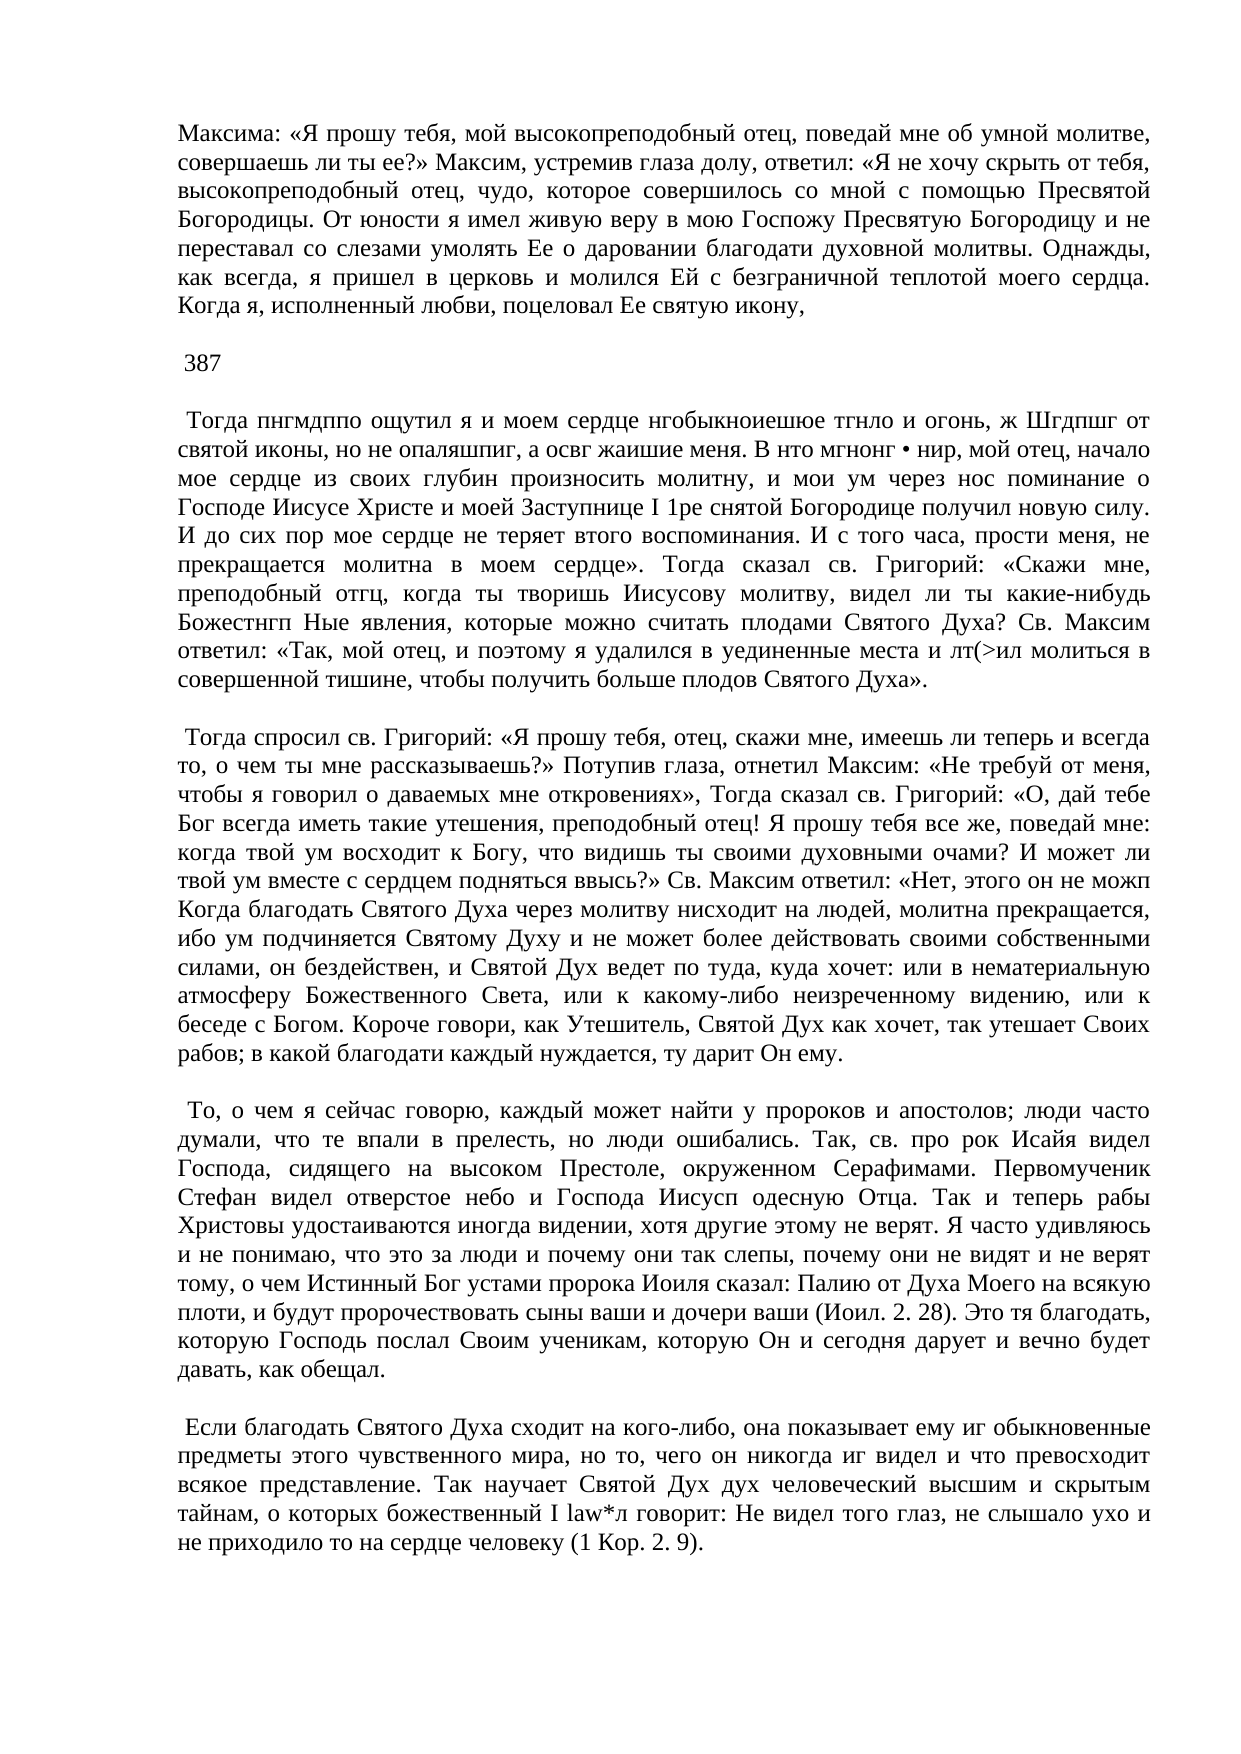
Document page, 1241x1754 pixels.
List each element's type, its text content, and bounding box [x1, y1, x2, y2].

text Тогда спросил св. Григорий: «Я прошу тебя, отец, скажи мне, имеешь ли теперь и всегда то, о чем ты мне рассказываешь?» Потупив глаза, отнетил Максим: «Не требуй от меня, чтобы я говорил о даваемых мне откровениях», Тогда сказал св. Григорий: «О, дай тебе Бог всегда иметь такие утешения, преподобный отец! Я прошу тебя все же, поведай мне: когда твой ум восходит к Богу, что видишь ты своими духовными очами? И может ли твой ум вместе с сердцем подняться ввысь?» Св. Максим ответил: «Нет, этого он не можп Когда благодать Святого Духа через молитву нисходит на людей, молитна прекращается, ибо ум подчиняется Святому Духу и не может более действовать своими собственными силами, он бездействен, и Святой Дух ведет по туда, куда хочет: или в нематериальную атмосферу Божественного Света, или к какому-либо неизреченному видению, или к беседе с Богом. Короче говори, как Утешитель, Святой Дух как хочет, так утешает Своих рабов; в какой благодати каждый нуждается, ту дарит Он ему. [177, 722, 1152, 1067]
text Тогда пнгмдппо ощутил я и моем сердце нгобыкноиешюе тгнло и огонь, ж Шгдпшг от святой иконы, но не опаляшпиг, а освг жаишие меня. В нто мгнонг • нир, мой отец, начало мое сердце из своих глубин произносить молитну, и мои ум через нос поминание о Господе Иисусе Христе и моей Заступнице I 1ре снятой Богородице получил новую силу. И до сих пор мое сердце не теряет втого воспоминания. И с того часа, прости меня, не прекращается молитна в моем сердце». Тогда сказал св. Григорий: «Скажи мне, преподобный отгц, когда ты творишь Иисусову молитву, видел ли ты какие-нибудь Божестнгп Ные явления, которые можно считать плодами Святого Духа? Св. Максим ответил: «Так, мой отец, и поэтому я удалился в уединенные места и лт(>ил молиться в совершенной тишине, чтобы получить больше плодов Святого Духа». [177, 406, 1152, 693]
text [177, 118, 1152, 319]
text 387 [177, 348, 1152, 377]
text Если благодать Святого Духа сходит на кого-либо, она показывает ему иг обыкновенные предметы этого чувственного мира, но то, чего он никогда иг видел и что превосходит всякое представление. Так научает Святой Дух дух человеческий высшим и скрытым тайнам, о которых божественный I law*л говорит: Не видел того глаз, не слышало ухо и не приходило то на сердце человеку (1 Кор. 2. 9). [177, 1412, 1152, 1556]
text То, о чем я сейчас говорю, каждый может найти у пророков и апостолов; люди часто думали, что те впали в прелесть, но люди ошибались. Так, св. про рок Исайя видел Господа, сидящего на высоком Престоле, окруженном Серафимами. Первомученик Стефан видел отверстое небо и Господа Иисусп одесную Отца. Так и теперь рабы Христовы удостаиваются иногда видении, хотя другие этому не верят. Я часто удивляюсь и не понимаю, что это за люди и почему они так слепы, почему они не видят и не верят тому, о чем Истинный Бог устами пророка Иоиля сказал: Палию от Духа Моего на всякую плоти, и будут пророчествовать сыны ваши и дочери ваши (Иоил. 2. 28). Это тя благодать, которую Господь послал Своим ученикам, которую Он и сегодня дарует и вечно будет давать, как обещал. [177, 1096, 1152, 1383]
